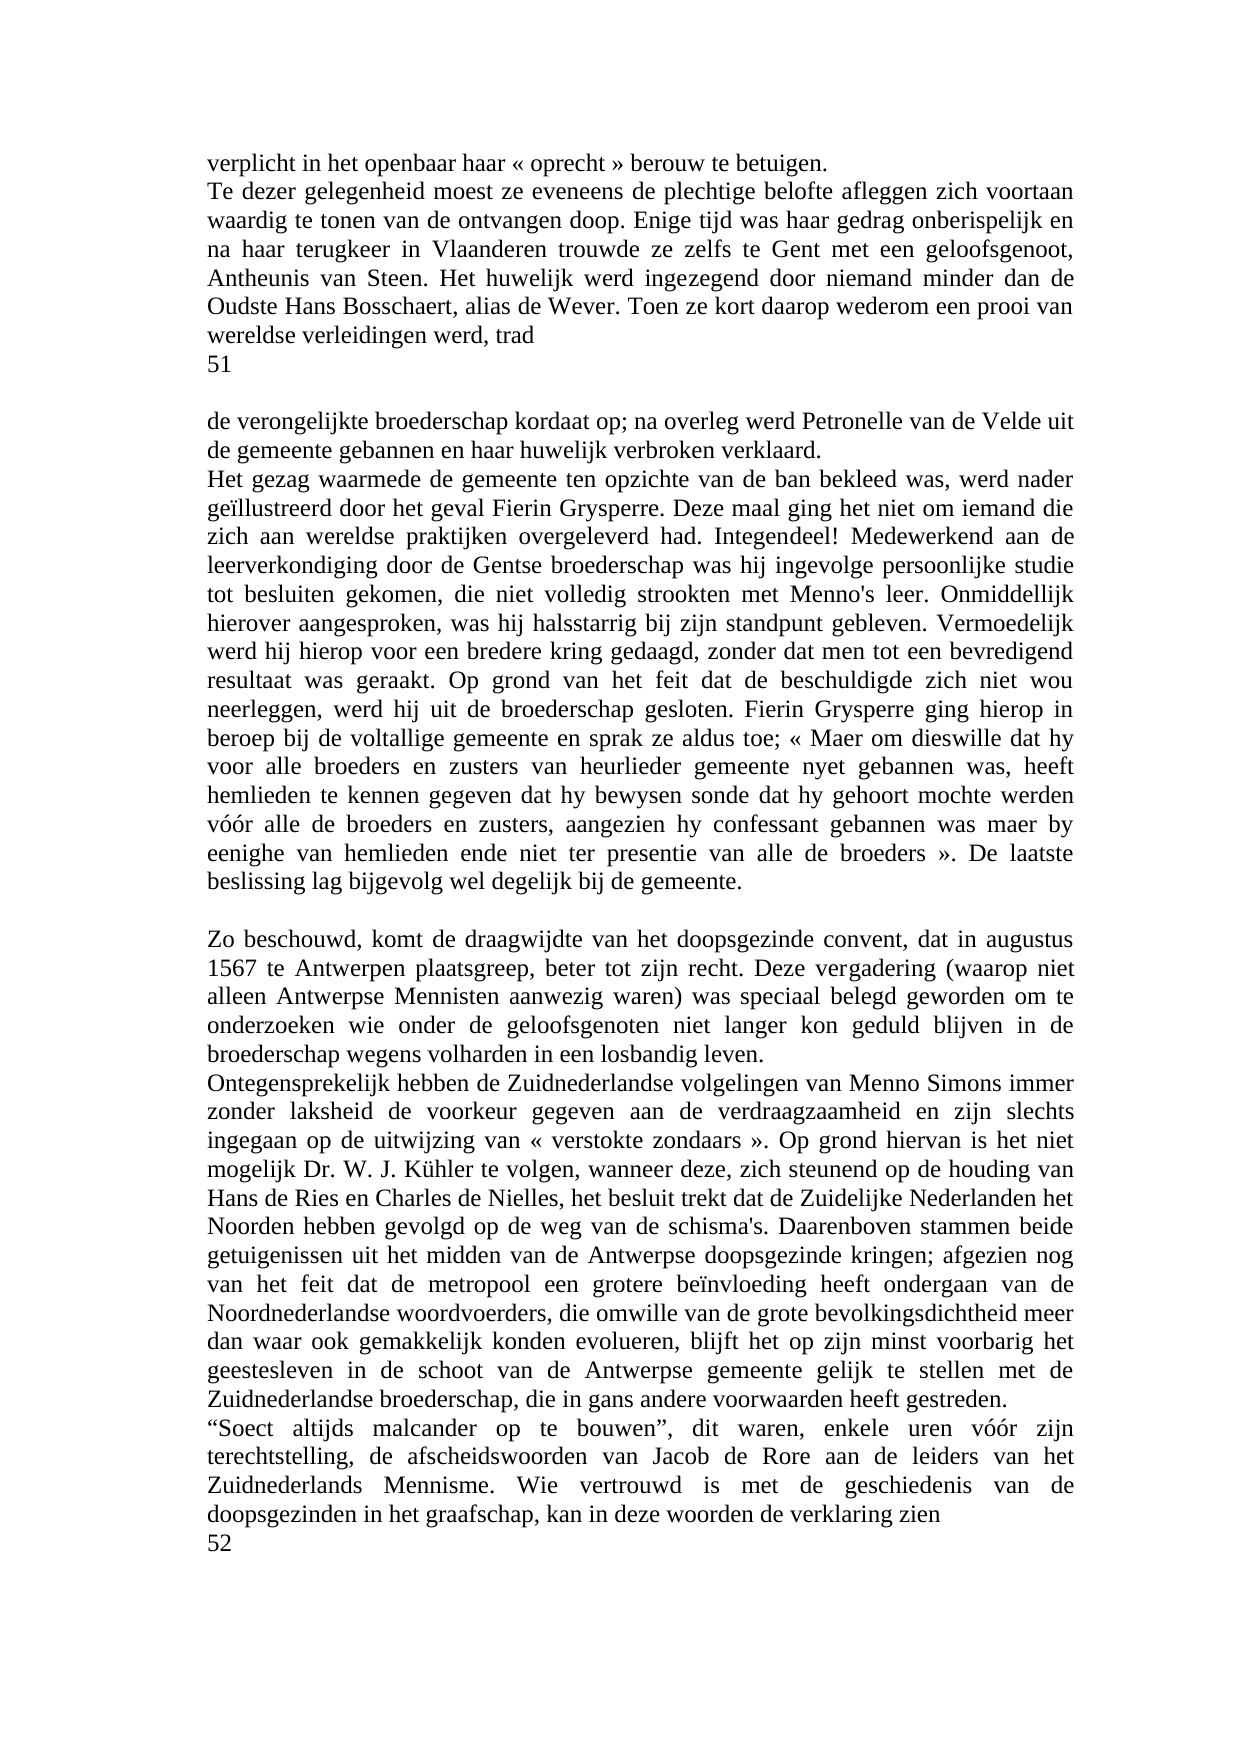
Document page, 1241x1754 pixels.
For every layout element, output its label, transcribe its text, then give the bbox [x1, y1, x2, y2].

text 52 [207, 1528, 1075, 1556]
text Ontegensprekelijk hebben de Zuidnederlandse volgelingen van Menno Simons immer zonder laksheid de voorkeur gegeven aan de verdraagzaamheid en zijn slechts ingegaan op de uitwijzing van « verstokte zondaars ». Op grond hiervan is het niet mogelijk Dr. W. J. Kühler te volgen, wanneer deze, zich steunend op de houding van Hans de Ries en Charles de Nielles, het besluit trekt dat de Zuidelijke Nederlanden het Noorden hebben gevolgd op de weg van de schisma's. Daarenboven stammen beide getuigenissen uit het midden van de Antwerpse doopsgezinde kringen; afgezien nog van het feit dat de metropool een grotere beïnvloeding heeft ondergaan van de Noordnederlandse woordvoerders, die omwille van de grote bevolkingsdichtheid meer dan waar ook gemakkelijk konden evolueren, blijft het op zijn minst voorbarig het geestesleven in de schoot van de Antwerpse gemeente gelijk te stellen met de Zuidnederlandse broederschap, die in gans andere voorwaarden heeft gestreden. [207, 1068, 1075, 1413]
text Te dezer gelegenheid moest ze eveneens de plechtige belofte afleggen zich voortaan waardig te tonen van de ontvangen doop. Enige tijd was haar gedrag onberispelijk en na haar terugkeer in Vlaanderen trouwde ze zelfs te Gent met een geloofsgenoot, Antheunis van Steen. Het huwelijk werd ingezegend door niemand minder dan de Oudste Hans Bosschaert, alias de Wever. Toen ze kort daarop wederom een prooi van wereldse verleidingen werd, trad [207, 176, 1075, 349]
text Het gezag waarmede de gemeente ten opzichte van de ban bekleed was, werd nader geïllustreerd door het geval Fierin Grysperre. Deze maal ging het niet om iemand die zich aan wereldse praktijken overgeleverd had. Integendeel! Medewerkend aan de leerverkondiging door de Gentse broederschap was hij ingevolge persoonlijke studie tot besluiten gekomen, die niet volledig strookten met Menno's leer. Onmiddellijk hierover aangesproken, was hij halsstarrig bij zijn standpunt gebleven. Vermoedelijk werd hij hierop voor een bredere kring gedaagd, zonder dat men tot een bevredigend resultaat was geraakt. Op grond van het feit dat de beschuldigde zich niet wou neerleggen, werd hij uit de broederschap gesloten. Fierin Grysperre ging hierop in beroep bij de voltallige gemeente en sprak ze aldus toe; « Maer om dieswille dat hy voor alle broeders en zusters van heurlieder gemeente nyet gebannen was, heeft hemlieden te kennen gegeven dat hy bewysen sonde dat hy gehoort mochte werden vóór alle de broeders en zusters, aangezien hy confessant gebannen was maer by eenighe van hemlieden ende niet ter presentie van alle de broeders ». De laatste beslissing lag bijgevolg wel degelijk bij de gemeente. [207, 464, 1075, 895]
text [207, 148, 1075, 176]
text 51 [207, 349, 1075, 378]
text Zo beschouwd, komt de draagwijdte van het doopsgezinde convent, dat in augustus 1567 te Antwerpen plaatsgreep, beter tot zijn recht. Deze vergadering (waarop niet alleen Antwerpse Mennisten aanwezig waren) was speciaal belegd geworden om te onderzoeken wie onder de geloofsgenoten niet langer kon geduld blijven in de broederschap wegens volharden in een losbandig leven. [207, 924, 1075, 1068]
text “Soect altijds malcander op te bouwen”, dit waren, enkele uren vóór zijn terechtstelling, de afscheidswoorden van Jacob de Rore aan de leiders van het Zuidnederlands Mennisme. Wie vertrouwd is met de geschiedenis van de doopsgezinden in het graafschap, kan in deze woorden de verklaring zien [207, 1413, 1075, 1528]
text de verongelijkte broederschap kordaat op; na overleg werd Petronelle van de Velde uit de gemeente gebannen en haar huwelijk verbroken verklaard. [207, 406, 1075, 464]
